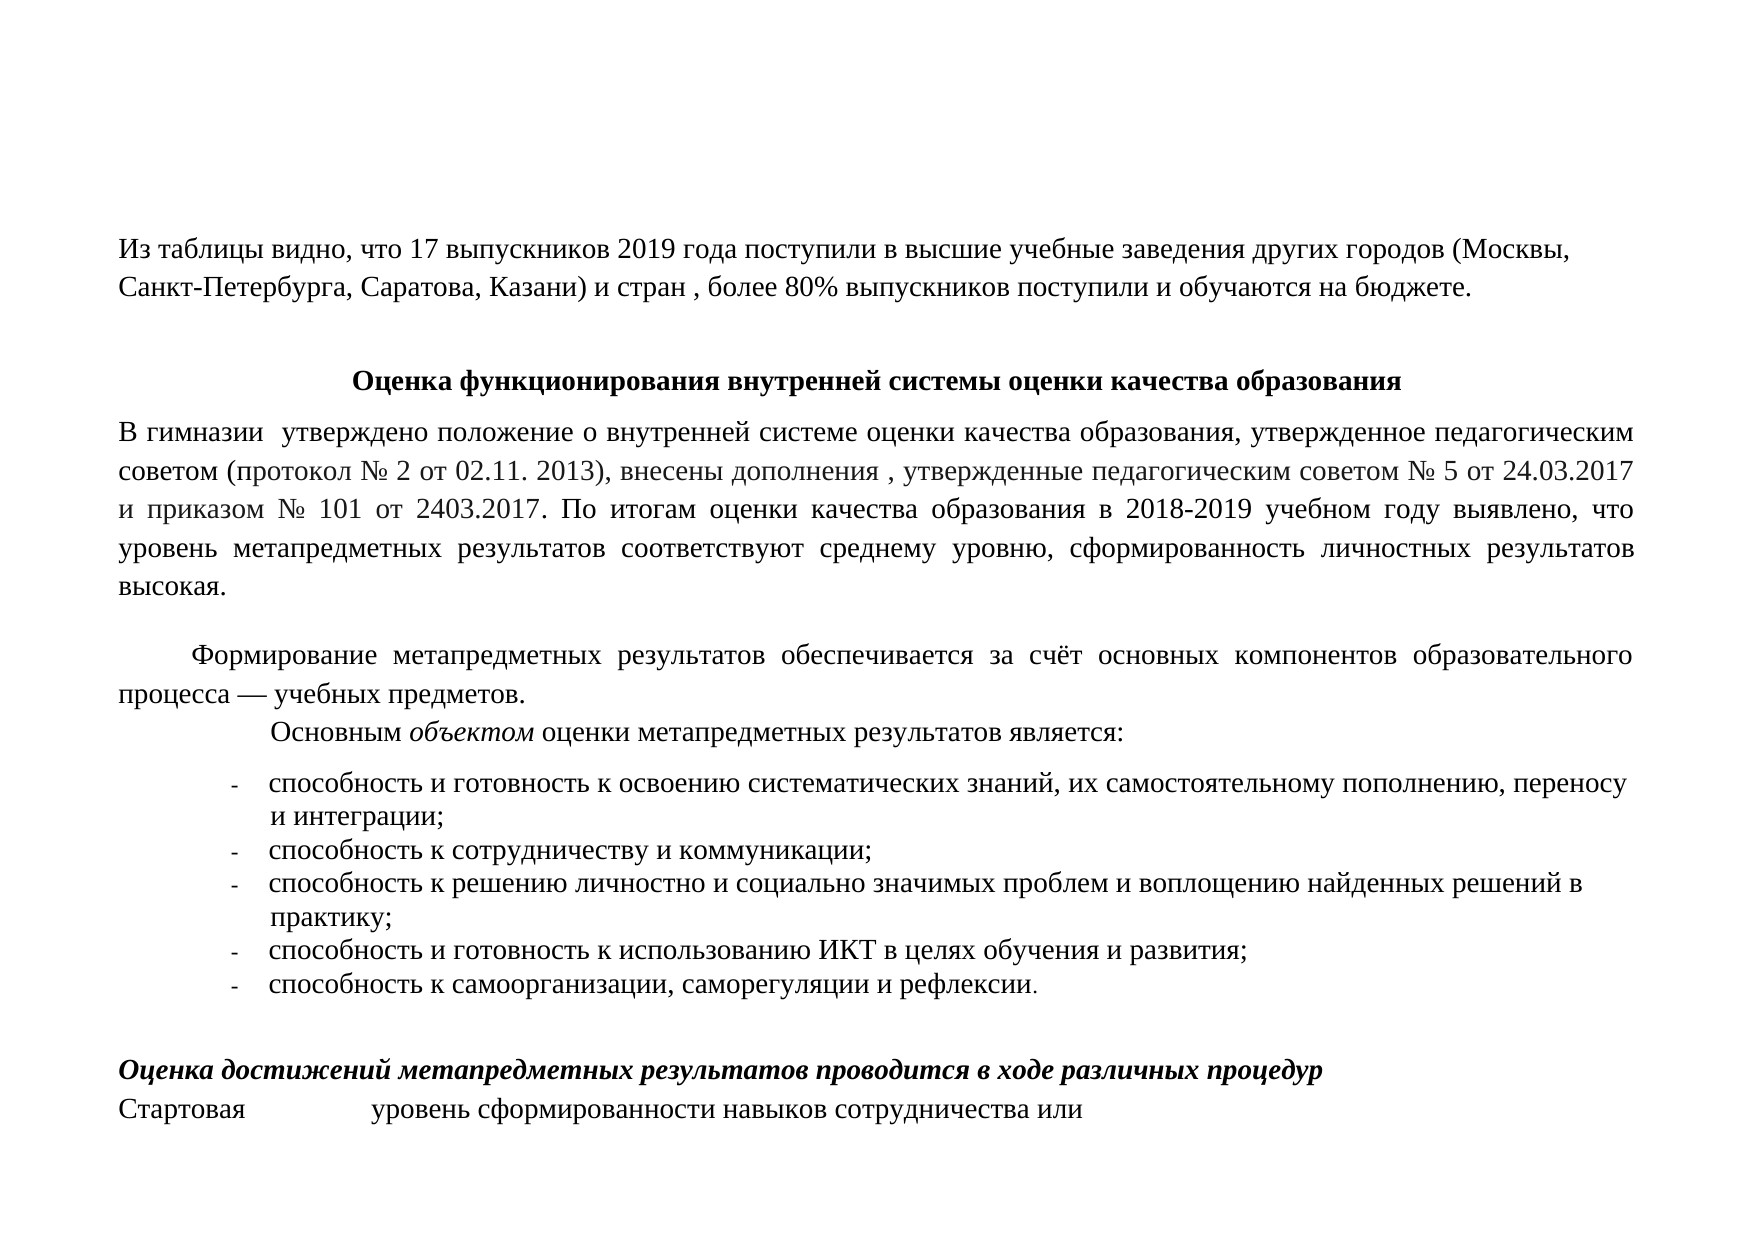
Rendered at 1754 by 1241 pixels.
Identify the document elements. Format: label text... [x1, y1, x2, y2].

list способность к решению личностно и социально значимых проблем и воплощению найденных решений в практику; [231, 865, 1634, 932]
list способность к самоорганизации, саморегуляции и рефлексии. [231, 966, 1636, 999]
list способность и готовность к использованию ИКТ в целях обучения и развития; [231, 932, 1634, 966]
text Стартовая уровень сформированности навыков сотрудничества или [118, 1091, 1636, 1124]
text Формирование метапредметных результатов обеспечивается за счёт основных компонентов образовательного процесса — учебных предметов. [118, 637, 1634, 709]
text Оценка функционирования внутренней системы оценки качества образования [118, 363, 1636, 397]
text Основным объектом оценки метапредметных результатов является: [270, 714, 1636, 748]
list способность и готовность к освоению систематических знаний, их самостоятельному пополнению, переносу и интеграции; [231, 765, 1634, 832]
text Оценка достижений метапредметных результатов проводится в ходе различных процедур [118, 1052, 1636, 1086]
list способность к сотрудничеству и коммуникации; [231, 832, 1636, 865]
text В гимназии утверждено положение о внутренней системе оценки качества образования, утвержденное педагогическим советом (протокол № 2 от 02.11. 2013), внесены дополнения , утвержденные педагогическим советом № 5 от 24.03.2017 и приказом № 101 от 2403.2017. По итогам оценки качества образования в 2018-2019 учебном году выявлено, что уровень метапредметных результатов соответствуют среднему уровню, сформированность личностных результатов высокая. [118, 414, 1636, 602]
text Из таблицы видно, что 17 выпускников 2019 года поступили в высшие учебные заведения других городов (Москвы, Санкт-Петербурга, Саратова, Казани) и стран , более 80% выпускников поступили и обучаются на бюджете. [118, 231, 1636, 303]
